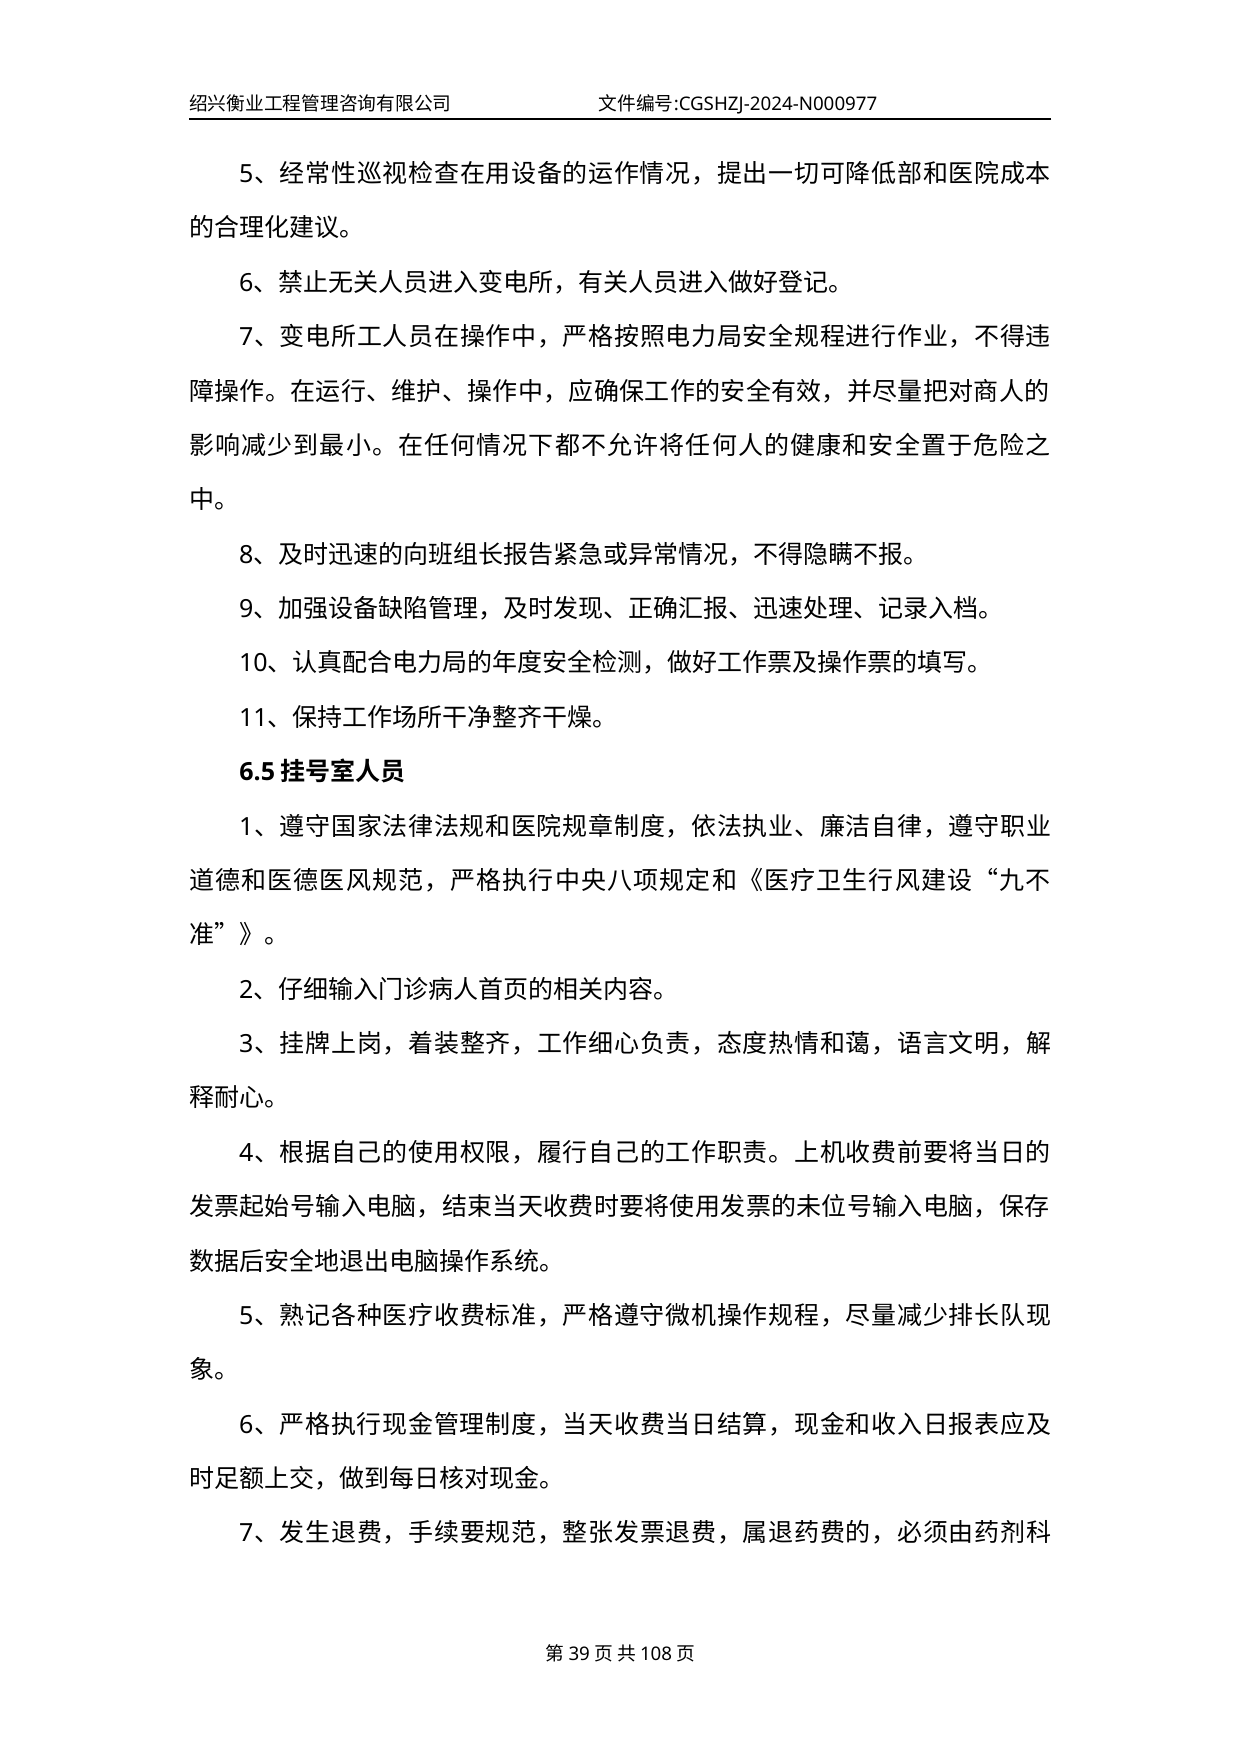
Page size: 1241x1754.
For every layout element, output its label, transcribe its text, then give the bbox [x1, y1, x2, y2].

text 5、经常性巡视检查在用设备的运作情况，提出一切可降低部和医院成本的合理化建议。 [189, 153, 1051, 244]
text 1、遵守国家法律法规和医院规章制度，依法执业、廉洁自律，遵守职业道德和医德医风规范，严格执行中央八项规定和《医疗卫生行风建设“九不准”》。 [189, 806, 1051, 951]
text 5、熟记各种医疗收费标准，严格遵守微机操作规程，尽量减少排长队现象。 [189, 1295, 1051, 1386]
text 8、及时迅速的向班组长报告紧急或异常情况，不得隐瞒不报。 [189, 534, 1051, 570]
text 10、认真配合电力局的年度安全检测，做好工作票及操作票的填写。 [189, 643, 1051, 679]
text 3、挂牌上岗，着装整齐，工作细心负责，态度热情和蔼，语言文明，解释耐心。 [189, 1023, 1051, 1114]
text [189, 1513, 1051, 1549]
text 2、仔细输入门诊病人首页的相关内容。 [189, 969, 1051, 1005]
text 4、根据自己的使用权限，履行自己的工作职责。上机收费前要将当日的发票起始号输入电脑，结束当天收费时要将使用发票的未位号输入电脑，保存数据后安全地退出电脑操作系统。 [189, 1132, 1051, 1277]
text 6、严格执行现金管理制度，当天收费当日结算，现金和收入日报表应及时足额上交，做到每日核对现金。 [189, 1404, 1051, 1495]
text 6、禁止无关人员进入变电所，有关人员进入做好登记。 [189, 262, 1051, 298]
text 6.5挂号室人员 [189, 752, 1051, 788]
text 7、变电所工人员在操作中，严格按照电力局安全规程进行作业，不得违障操作。在运行、维护、操作中，应确保工作的安全有效，并尽量把对商人的影响减少到最小。在任何情况下都不允许将任何人的健康和安全置于危险之中。 [189, 317, 1051, 516]
text 11、保持工作场所干净整齐干燥。 [189, 697, 1051, 733]
text 9、加强设备缺陷管理，及时发现、正确汇报、迅速处理、记录入档。 [189, 588, 1051, 625]
